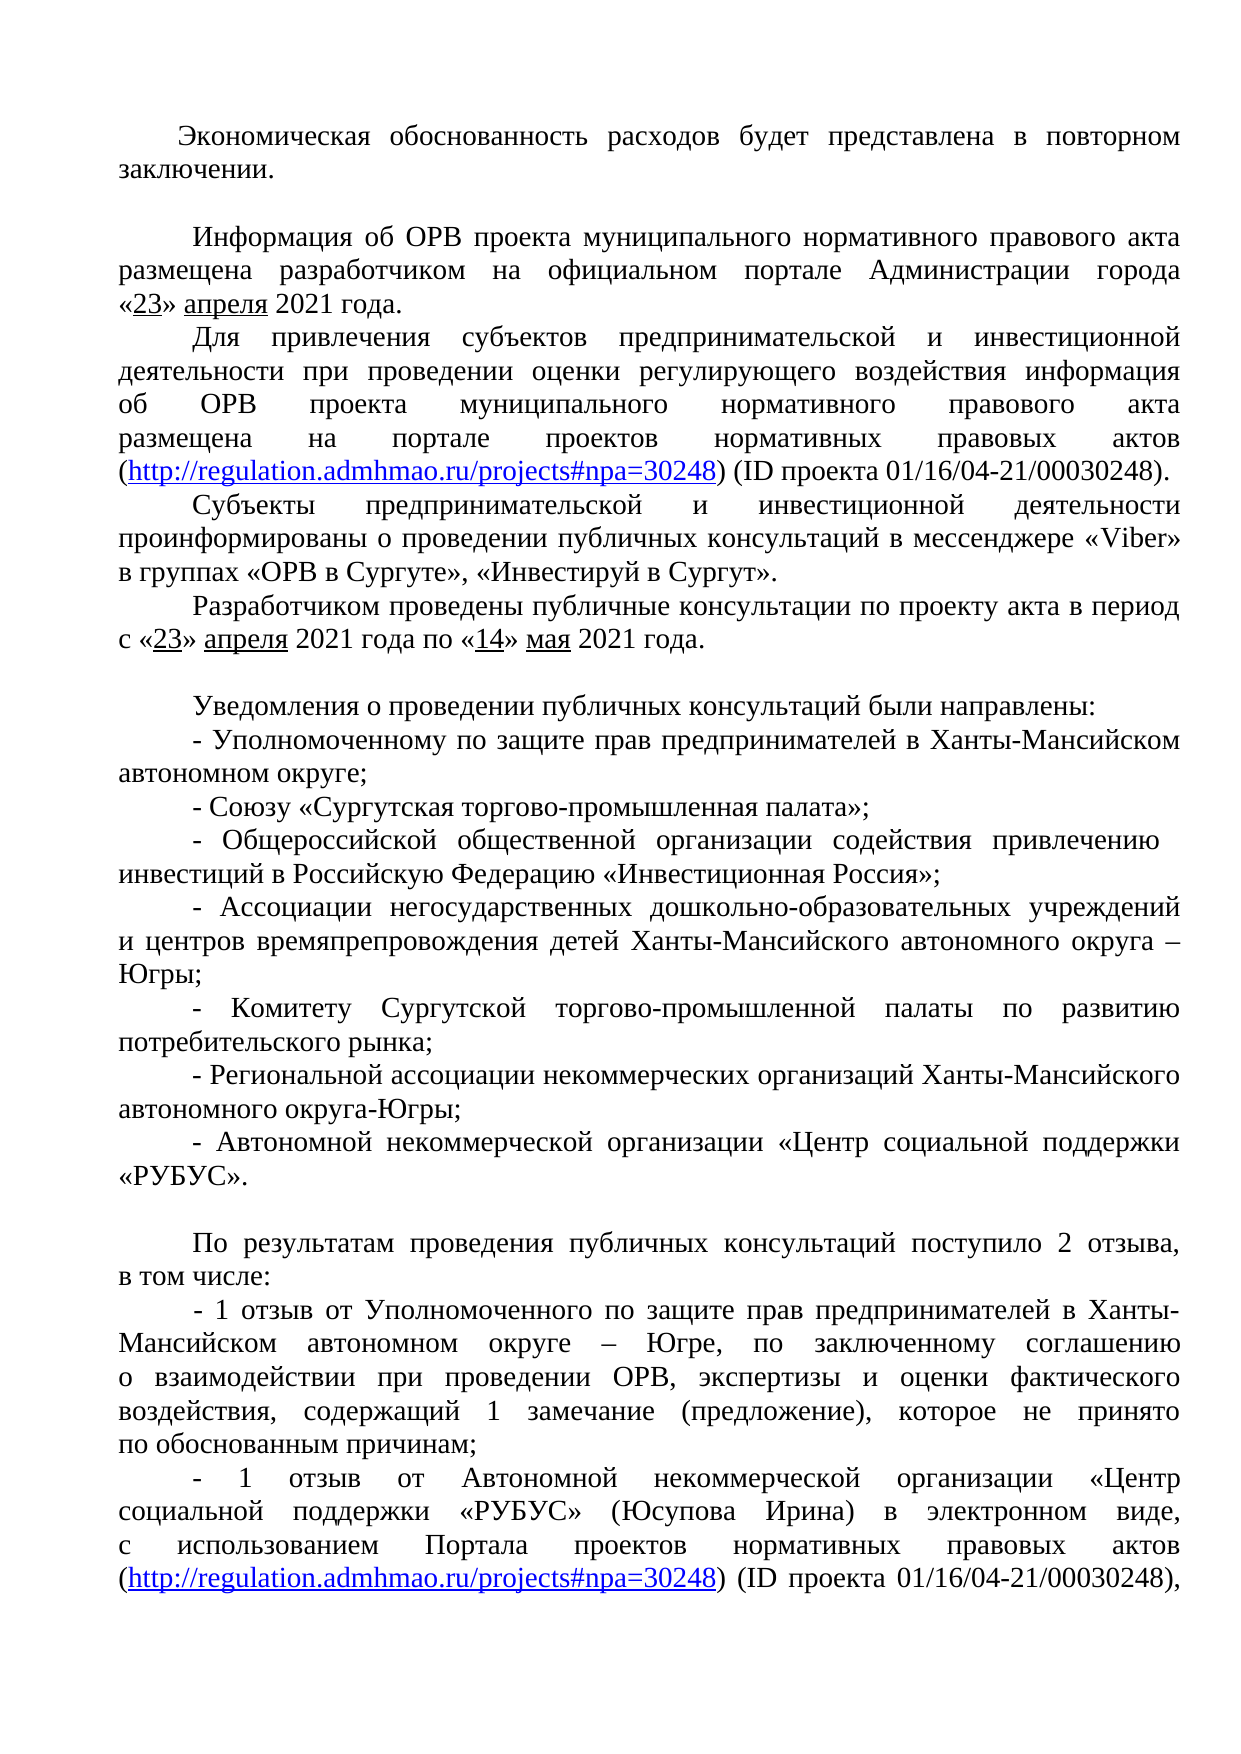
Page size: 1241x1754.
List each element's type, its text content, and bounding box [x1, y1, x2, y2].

text - Региональной ассоциации некоммерческих организаций Ханты-Мансийского автономного округа-Югры; [118, 1057, 1181, 1124]
list - Общероссийской общественной организации содействия привлечению инвестиций в Российскую Федерацию «Инвестиционная Россия»; [118, 822, 1181, 889]
text - 1 отзыв от Уполномоченного по защите прав предпринимателей в Ханты-Мансийском автономном округе – Югре, по заключенному соглашению о взаимодействии при проведении ОРВ, экспертизы и оценки фактического воздействия, содержащий 1 замечание (предложение), которое не принято по обоснованным причинам; [118, 1292, 1181, 1460]
text По результатам проведения публичных консультаций поступило 2 отзыва, в том числе: [118, 1225, 1181, 1292]
text Для привлечения субъектов предпринимательской и инвестиционной деятельности при проведении оценки регулирующего воздействия информация об ОРВ проекта муниципального нормативного правового акта размещена на портале проектов нормативных правовых актов (http://regulation.admhmao.ru/projects#npa=30248) (ID проекта 01/16/04-21/00030248). [118, 319, 1181, 487]
text Информация об ОРВ проекта муниципального нормативного правового акта размещена разработчиком на официальном портале Администрации города «23» апреля 2021 года. [118, 219, 1181, 319]
text - Автономной некоммерческой организации «Центр социальной поддержки «РУБУС». [118, 1124, 1181, 1191]
list - Ассоциации негосударственных дошкольно-образовательных учреждений и центров времяпрепровождения детей Ханты-Мансийского автономного округа – Югры; [118, 889, 1181, 990]
text Субъекты предпринимательской и инвестиционной деятельности проинформированы о проведении публичных консультаций в мессенджере «Viber» в группах «ОРВ в Сургуте», «Инвестируй в Сургут». [118, 487, 1181, 588]
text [118, 1460, 1181, 1594]
text Уведомления о проведении публичных консультаций были направлены: [118, 688, 1181, 722]
text - Комитету Сургутской торгово-промышленной палаты по развитию потребительского рынка; [118, 990, 1181, 1057]
list - Союзу «Сургутская торгово-промышленная палата»; [118, 789, 1181, 822]
list - Уполномоченному по защите прав предпринимателей в Ханты-Мансийском автономном округе; [118, 722, 1181, 789]
text Разработчиком проведены публичные консультации по проекту акта в период с «23» апреля 2021 года по «14» мая 2021 года. [118, 588, 1181, 655]
text Экономическая обоснованность расходов будет представлена в повторном заключении. [118, 118, 1181, 185]
